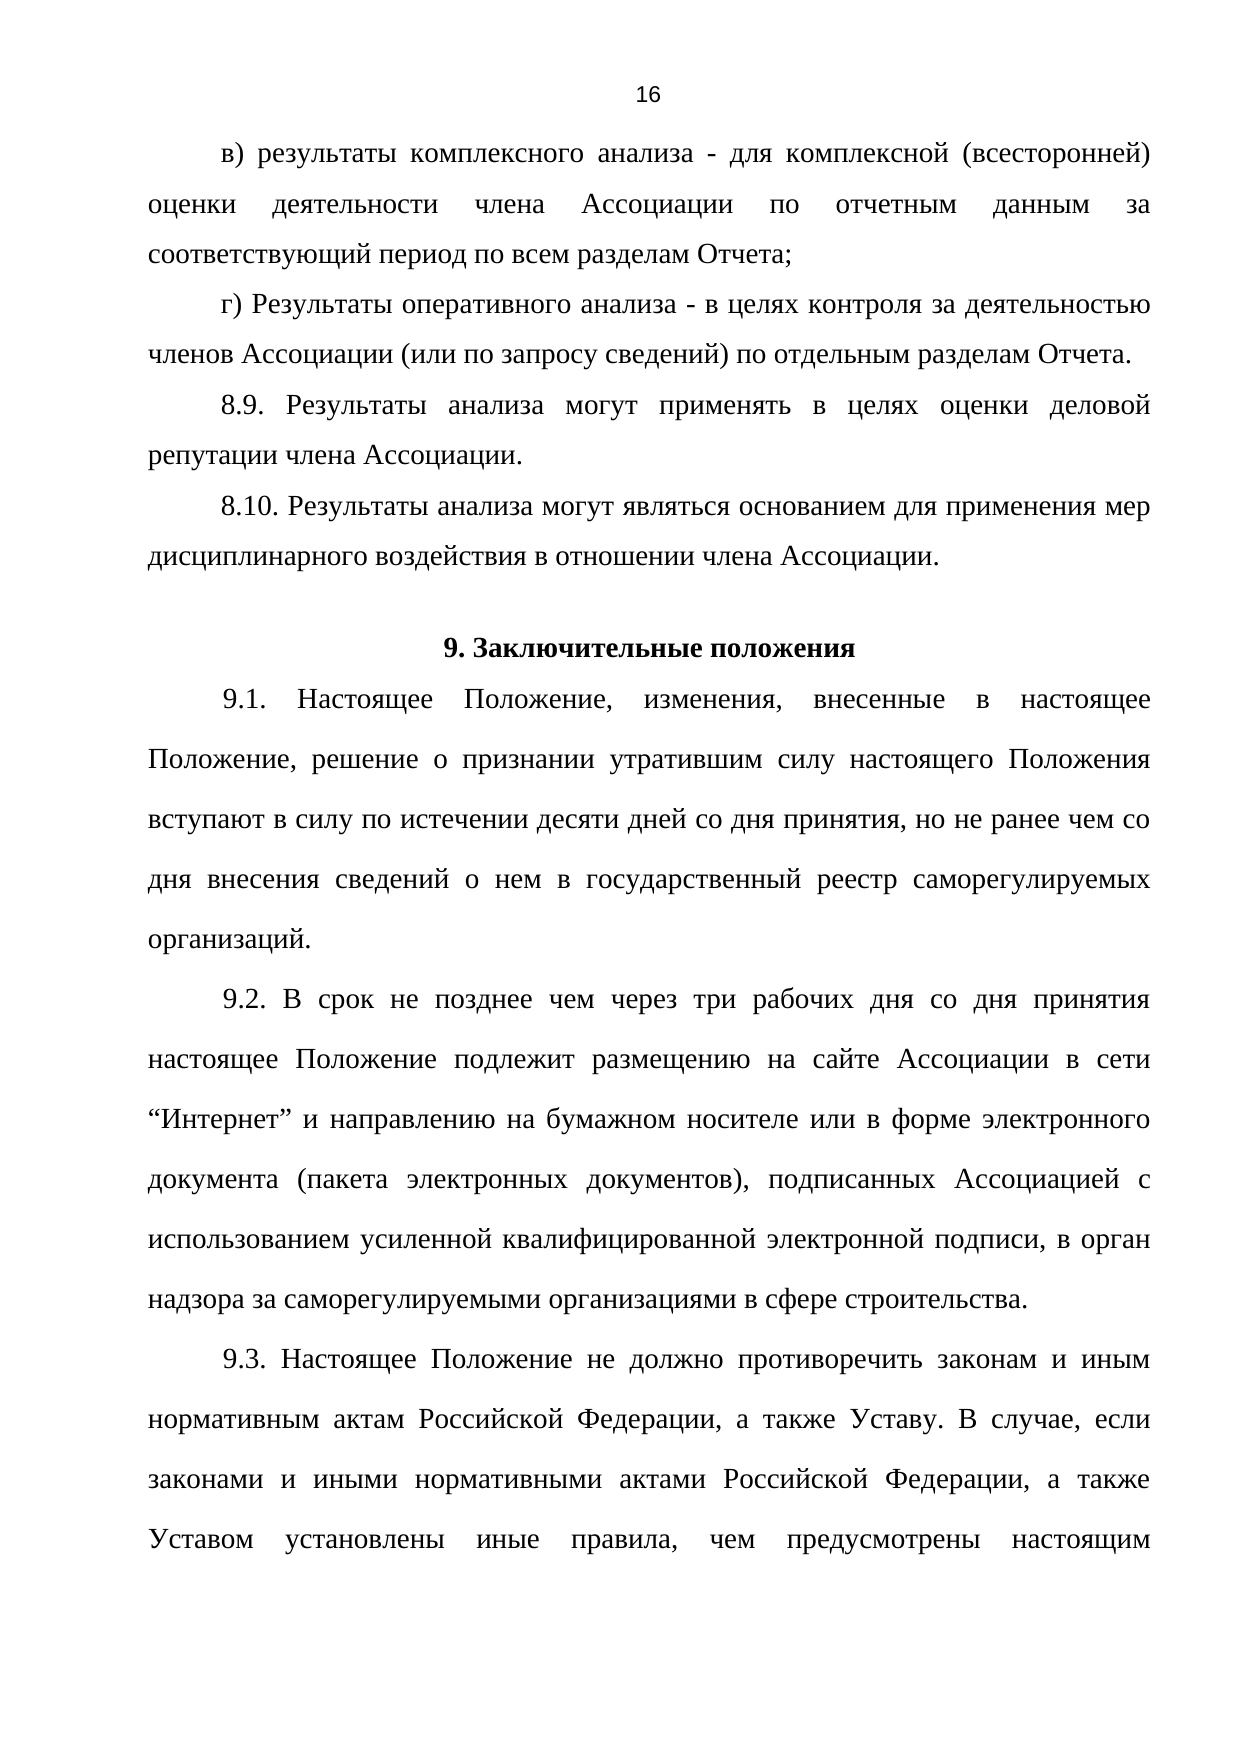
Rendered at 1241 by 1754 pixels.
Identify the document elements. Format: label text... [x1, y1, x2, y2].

text г) Результаты оперативного анализа - в целях контроля за деятельностью членов Ассоциации (или по запросу сведений) по отдельным разделам Отчета. [148, 286, 1152, 370]
text 9.2. В срок не позднее чем через три рабочих дня со дня принятия настоящее Положение подлежит размещению на сайте Ассоциации в сети “Интернет” и направлению на бумажном носителе или в форме электронного документа (пакета электронных документов), подписанных Ассоциацией с использованием усиленной квалифицированной электронной подписи, в орган надзора за саморегулируемыми организациями в сфере строительства. [148, 981, 1152, 1314]
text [148, 1341, 1152, 1554]
text 8.10. Результаты анализа могут являться основанием для применения мер дисциплинарного воздействия в отношении члена Ассоциации. [148, 488, 1152, 571]
subtitle 9. Заключительные положения [148, 630, 1152, 663]
text 8.9. Результаты анализа могут применять в целях оценки деловой репутации члена Ассоциации. [148, 387, 1152, 471]
text 9.1. Настоящее Положение, изменения, внесенные в настоящее Положение, решение о признании утратившим силу настоящего Положения вступают в силу по истечении десяти дней со дня принятия, но не ранее чем со дня внесения сведений о нем в государственный реестр саморегулируемых организаций. [148, 681, 1152, 954]
text в) результаты комплексного анализа - для комплексной (всесторонней) оценки деятельности члена Ассоциации по отчетным данным за соответствующий период по всем разделам Отчета; [148, 135, 1152, 269]
